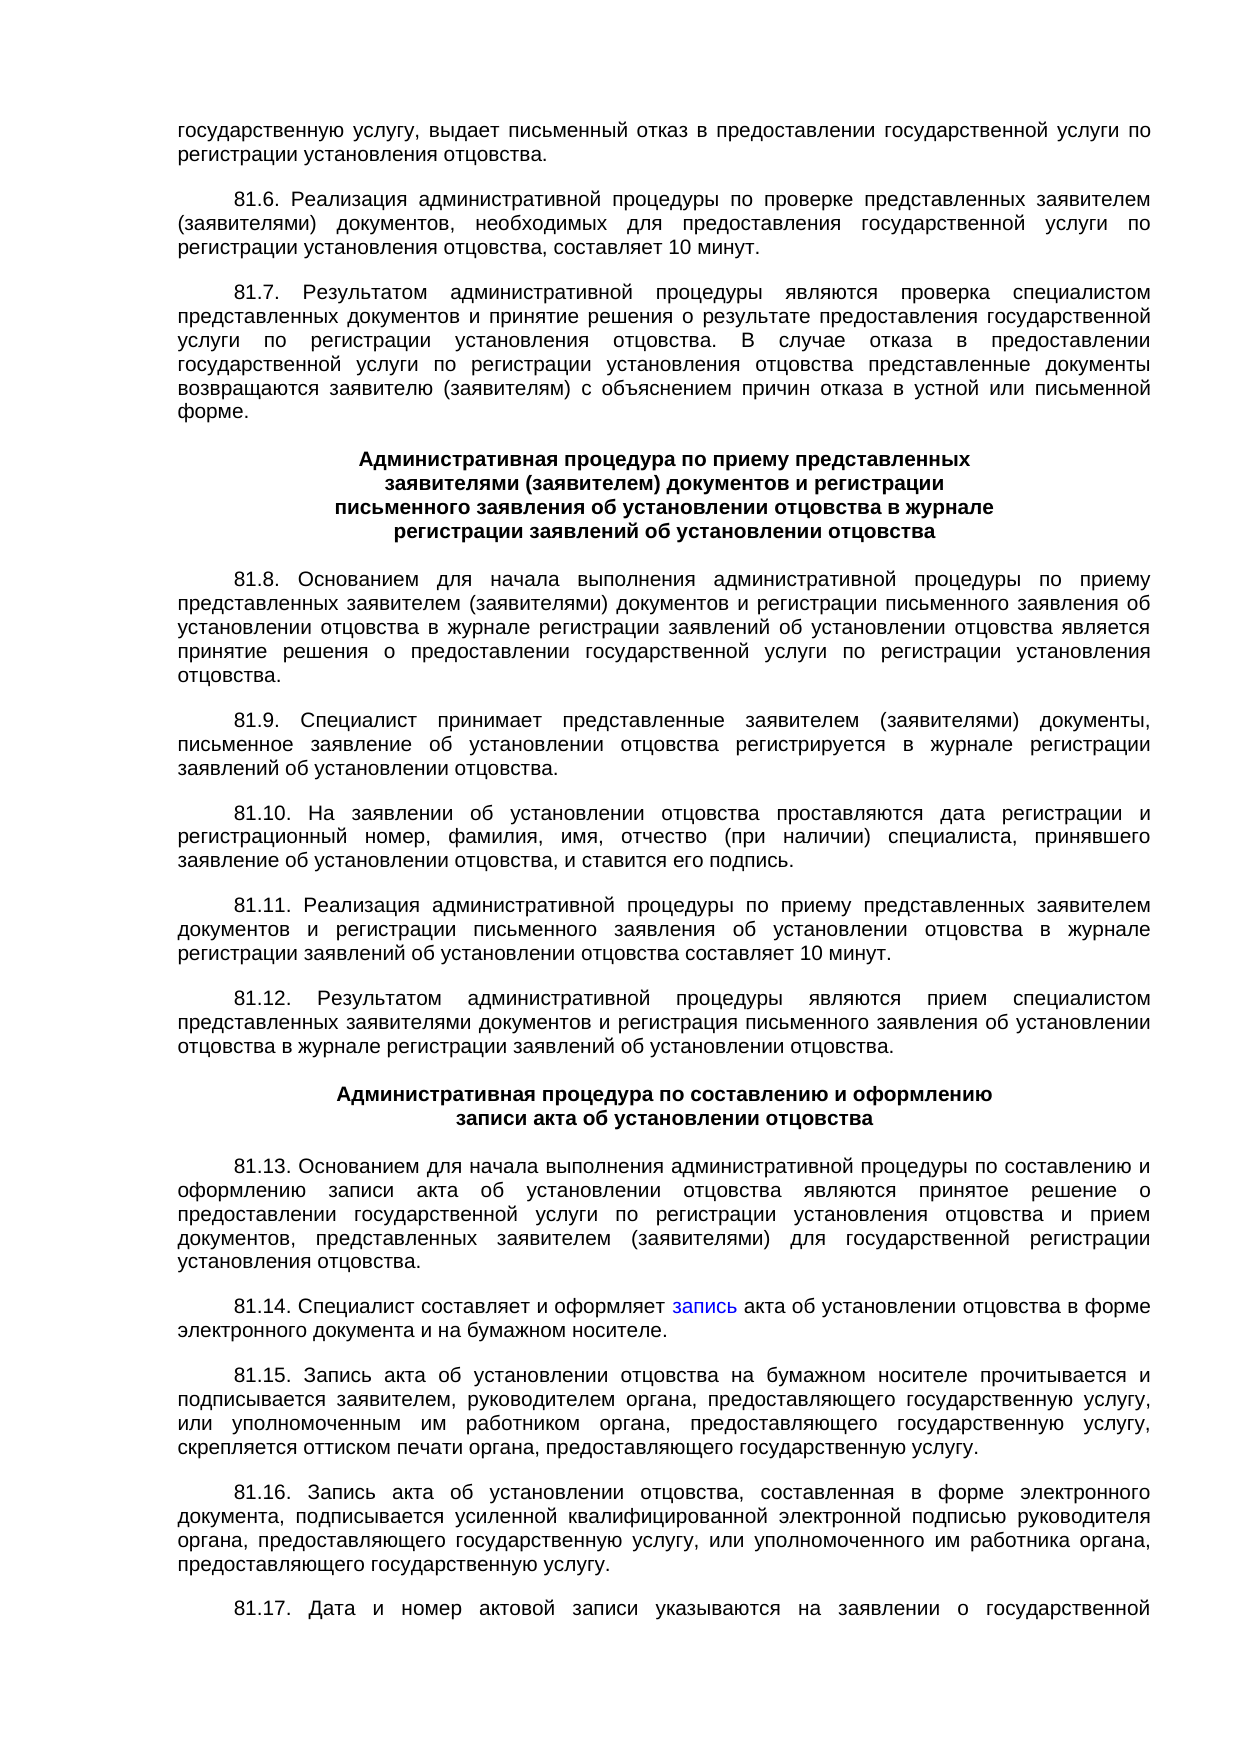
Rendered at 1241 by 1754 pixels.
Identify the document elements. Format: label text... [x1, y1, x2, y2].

title Административная процедура по составлению и оформлению [177, 1082, 1152, 1106]
text 81.13. Основанием для начала выполнения административной процедуры по составлению и оформлению записи акта об установлении отцовства являются принятое решение о предоставлении государственной услуги по регистрации установления отцовства и прием документов, представленных заявителем (заявителями) для государственной регистрации установления отцовства. [177, 1153, 1152, 1273]
title письменного заявления об установлении отцовства в журнале [177, 495, 1152, 519]
title Административная процедура по приему представленных [177, 447, 1152, 471]
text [177, 118, 1152, 166]
text 81.12. Результатом административной процедуры являются прием специалистом представленных заявителями документов и регистрация письменного заявления об установлении отцовства в журнале регистрации заявлений об установлении отцовства. [177, 986, 1152, 1058]
text 81.8. Основанием для начала выполнения административной процедуры по приему представленных заявителем (заявителями) документов и регистрации письменного заявления об установлении отцовства в журнале регистрации заявлений об установлении отцовства является принятие решения о предоставлении государственной услуги по регистрации установления отцовства. [177, 567, 1152, 687]
title регистрации заявлений об установлении отцовства [177, 519, 1152, 543]
text 81.14. Специалист составляет и оформляет запись акта об установлении отцовства в форме электронного документа и на бумажном носителе. [177, 1294, 1152, 1342]
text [177, 1596, 1152, 1620]
text 81.10. На заявлении об установлении отцовства проставляются дата регистрации и регистрационный номер, фамилия, имя, отчество (при наличии) специалиста, принявшего заявление об установлении отцовства, и ставится его подпись. [177, 800, 1152, 872]
title записи акта об установлении отцовства [177, 1106, 1152, 1129]
text 81.9. Специалист принимает представленные заявителем (заявителями) документы, письменное заявление об установлении отцовства регистрируется в журнале регистрации заявлений об установлении отцовства. [177, 708, 1152, 779]
text 81.7. Результатом административной процедуры являются проверка специалистом представленных документов и принятие решения о результате предоставления государственной услуги по регистрации установления отцовства. В случае отказа в предоставлении государственной услуги по регистрации установления отцовства представленные документы возвращаются заявителю (заявителям) с объяснением причин отказа в устной или письменной форме. [177, 279, 1152, 423]
text 81.11. Реализация административной процедуры по приему представленных заявителем документов и регистрации письменного заявления об установлении отцовства в журнале регистрации заявлений об установлении отцовства составляет 10 минут. [177, 893, 1152, 965]
text 81.16. Запись акта об установлении отцовства, составленная в форме электронного документа, подписывается усиленной квалифицированной электронной подписью руководителя органа, предоставляющего государственную услугу, или уполномоченного им работника органа, предоставляющего государственную услугу. [177, 1479, 1152, 1575]
text 81.6. Реализация административной процедуры по проверке представленных заявителем (заявителями) документов, необходимых для предоставления государственной услуги по регистрации установления отцовства, составляет 10 минут. [177, 187, 1152, 259]
title заявителями (заявителем) документов и регистрации [177, 471, 1152, 495]
text 81.15. Запись акта об установлении отцовства на бумажном носителе прочитывается и подписывается заявителем, руководителем органа, предоставляющего государственную услугу, или уполномоченным им работником органа, предоставляющего государственную услугу, скрепляется оттиском печати органа, предоставляющего государственную услугу. [177, 1363, 1152, 1459]
